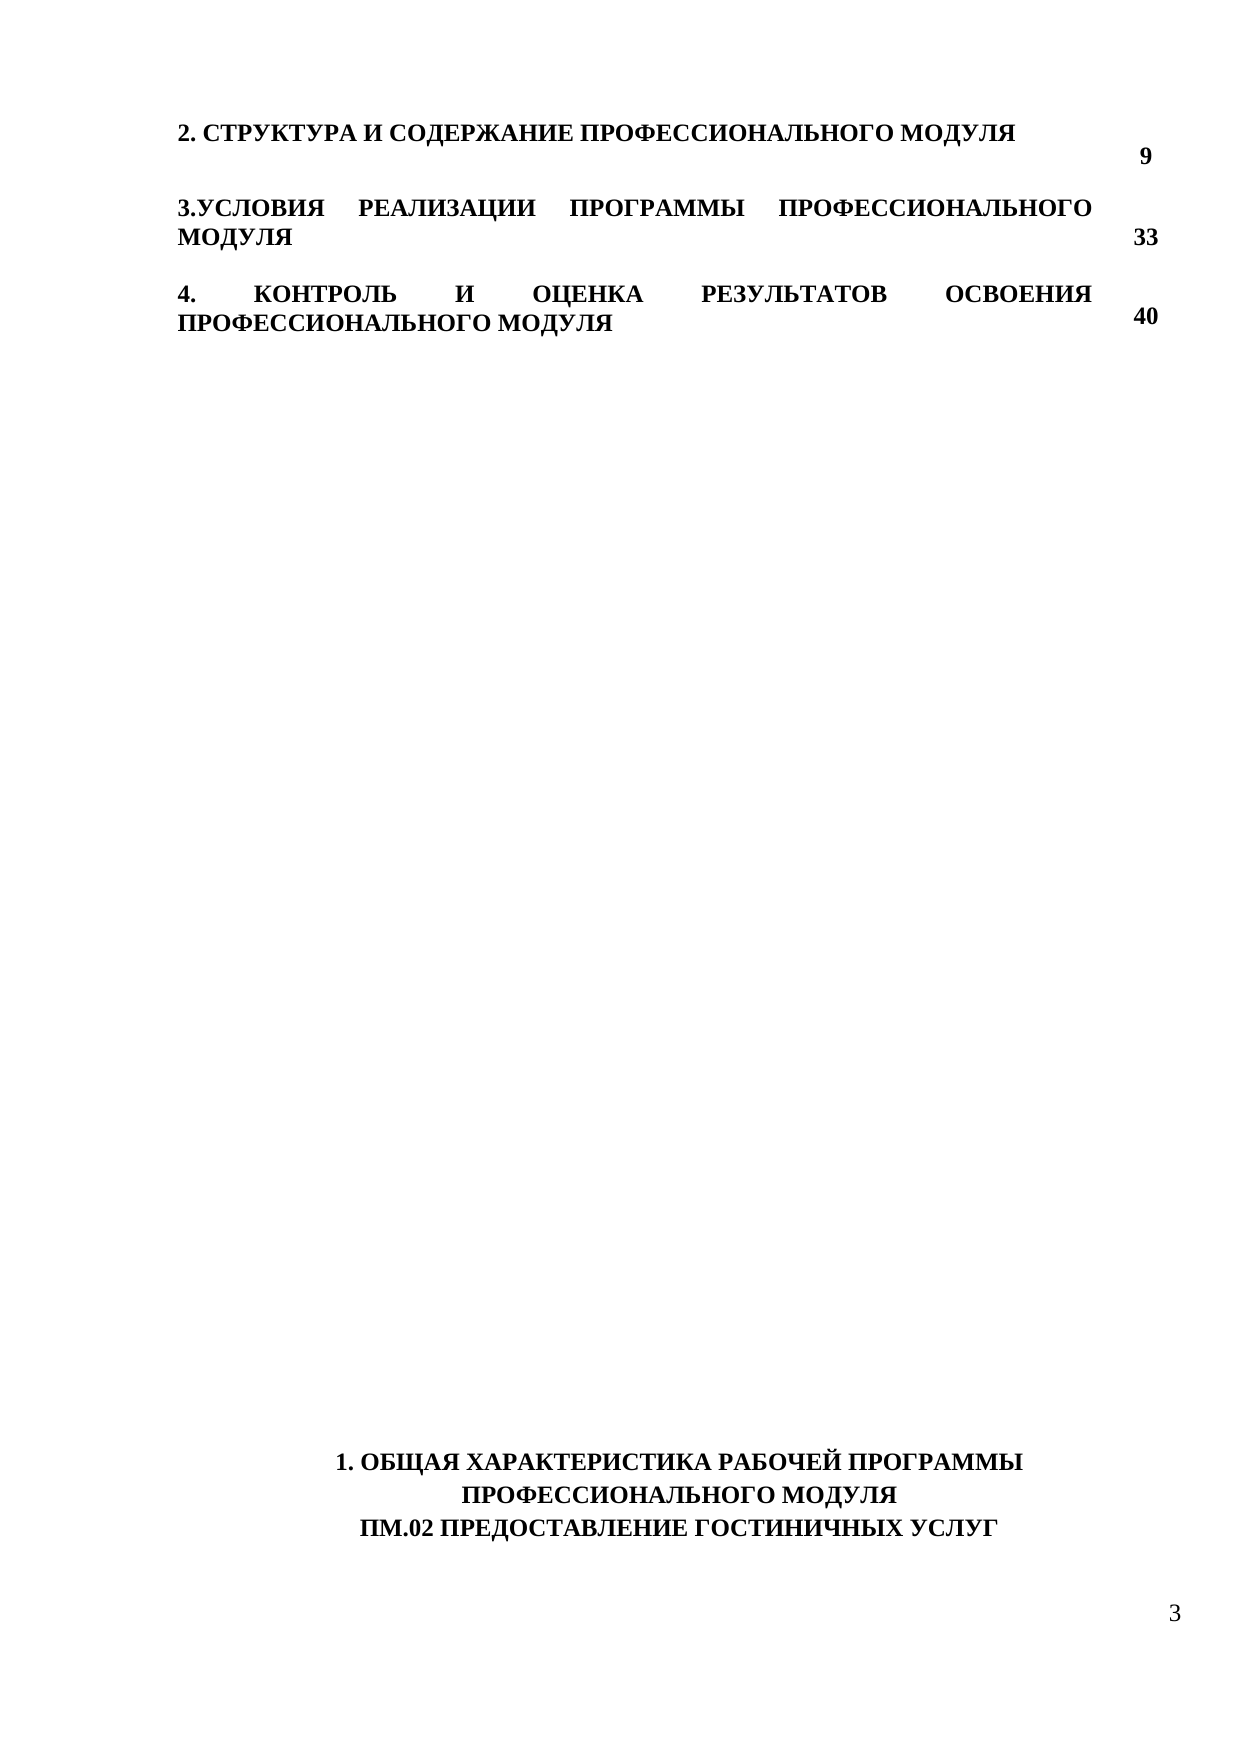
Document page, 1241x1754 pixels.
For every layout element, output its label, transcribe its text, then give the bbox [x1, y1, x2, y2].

table_cell 2. СТРУКТУРА И СОДЕРЖАНИЕ ПРОФЕССИОНАЛЬНОГО МОДУЛЯ [166, 118, 1104, 193]
table_cell 4. КОНТРОЛЬ И ОЦЕНКА РЕЗУЛЬТАТОВ ОСВОЕНИЯ ПРОФЕССИОНАЛЬНОГО МОДУЛЯ [166, 279, 1104, 351]
text ПРОФЕССИОНАЛЬНОГО МОДУЛЯ [177, 1480, 1181, 1509]
table_cell 40 [1104, 279, 1187, 351]
table_cell 33 [1104, 193, 1187, 279]
text ПМ.02 ПРЕДОСТАВЛЕНИЕ ГОСТИНИЧНЫХ УСЛУГ [177, 1513, 1181, 1542]
text 1. ОБЩАЯ ХАРАКТЕРИСТИКА РАБОЧЕЙ ПРОГРАММЫ [177, 1447, 1181, 1476]
table_cell 9 [1104, 118, 1187, 193]
table_cell 3.УСЛОВИЯ РЕАЛИЗАЦИИ ПРОГРАММЫ ПРОФЕССИОНАЛЬНОГО МОДУЛЯ [166, 193, 1104, 279]
